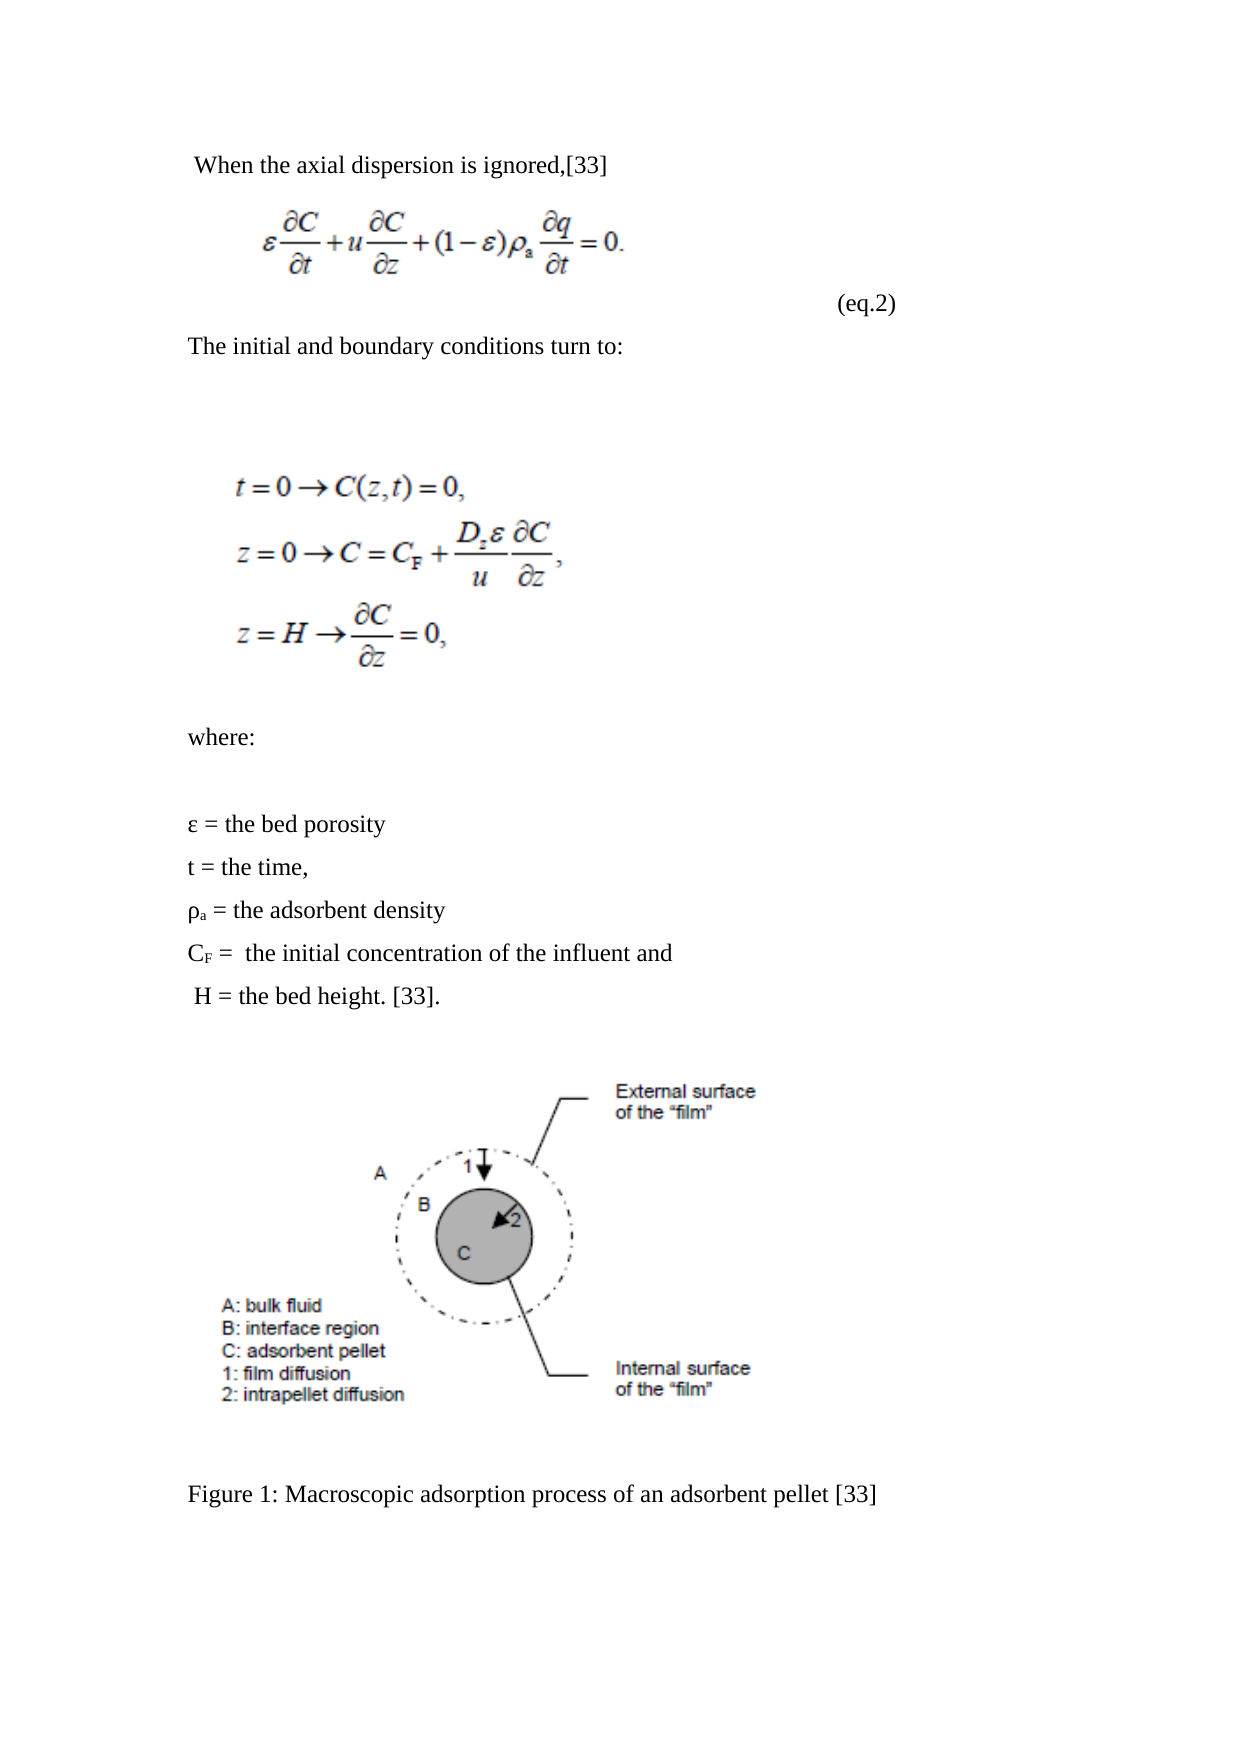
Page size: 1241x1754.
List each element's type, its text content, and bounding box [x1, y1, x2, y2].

text (eq.2) [187, 193, 1053, 317]
text The initial and boundary conditions turn to: [187, 331, 1053, 360]
text where: [187, 722, 1053, 751]
text When the axial dispersion is ignored,[33] [187, 150, 1053, 179]
text H = the bed height. [33]. [187, 981, 1053, 1010]
text t = the time, [187, 852, 1053, 881]
text Figure 1: Macroscopic adsorption process of an adsorbent pellet [33] [187, 1479, 1053, 1508]
text ρa = the adsorbent density [187, 895, 1053, 924]
text ε = the bed porosity [187, 809, 1053, 837]
text CF = the initial concentration of the influent and [187, 938, 1053, 967]
